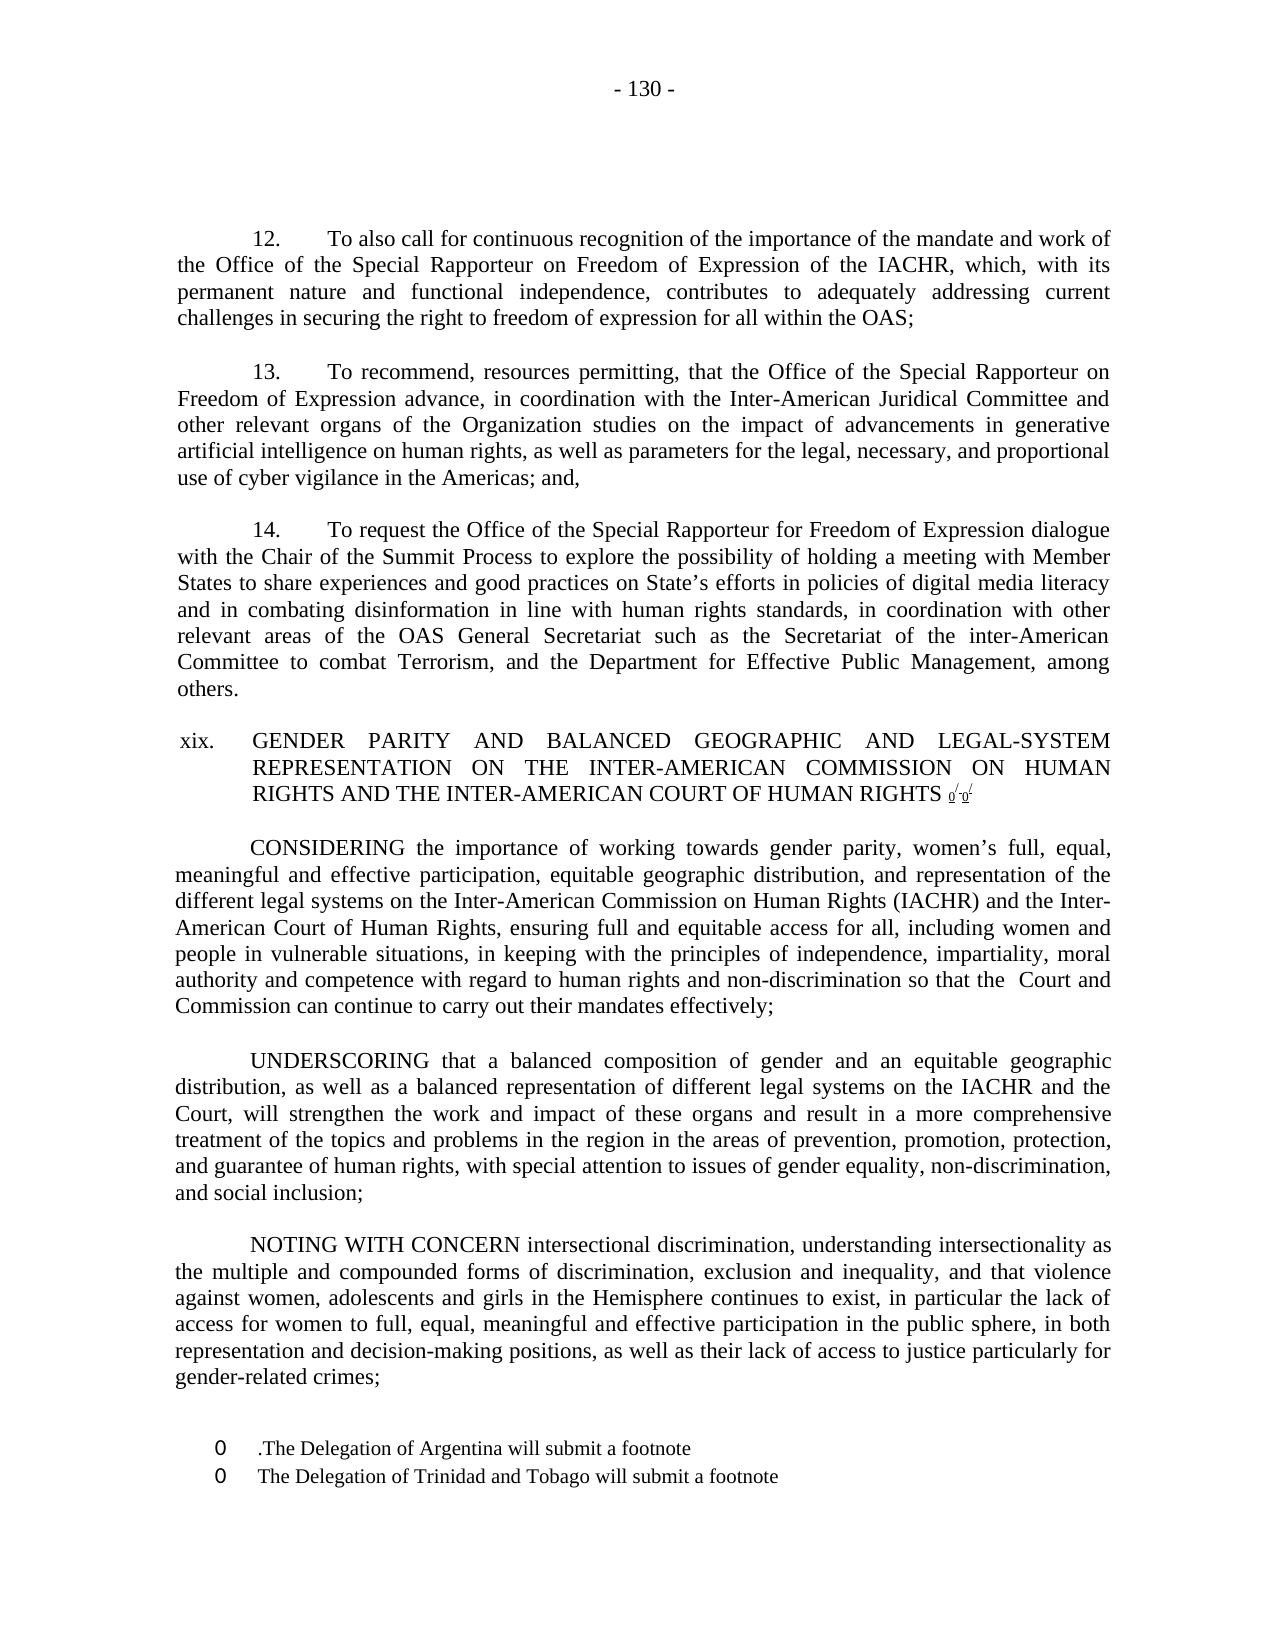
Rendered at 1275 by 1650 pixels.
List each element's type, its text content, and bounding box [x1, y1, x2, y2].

text UNDERSCORING that a balanced composition of gender and an equitable geographic distribution, as well as a balanced representation of different legal systems on the IACHR and the Court, will strengthen the work and impact of these organs and result in a more comprehensive treatment of the topics and problems in the region in the areas of prevention, promotion, protection, and guarantee of human rights, with special attention to issues of gender equality, non-discrimination, and social inclusion; [175, 1047, 1113, 1205]
text 14. To request the Office of the Special Rapporteur for Freedom of Expression dialogue with the Chair of the Summit Process to explore the possibility of holding a meeting with Member States to share experiences and good practices on State’s efforts in policies of digital media literacy and in combating disinformation in line with human rights standards, in coordination with other relevant areas of the OAS General Secretariat such as the Secretariat of the inter-American Committee to combat Terrorism, and the Department for Effective Public Management, among others. [177, 517, 1111, 701]
text CONSIDERING the importance of working towards gender parity, women’s full, equal, meaningful and effective participation, equitable geographic distribution, and representation of the different legal systems on the Inter-American Commission on Human Rights (IACHR) and the Inter-American Court of Human Rights, ensuring full and equitable access for all, including women and people in vulnerable situations, in keeping with the principles of independence, impartiality, moral authority and competence with regard to human rights and non-discrimination so that the Court and Commission can continue to carry out their mandates effectively; [175, 834, 1113, 1019]
list GENDER PARITY AND BALANCED GEOGRAPHIC AND LEGAL-SYSTEM REPRESENTATION ON THE INTER-AMERICAN COMMISSION ON HUMAN RIGHTS AND THE INTER-AMERICAN COURT OF HUMAN RIGHTS / / [214, 727, 1111, 806]
text 12. To also call for continuous recognition of the importance of the mandate and work of the Office of the Special Rapporteur on Freedom of Expression of the IACHR, which, with its permanent nature and functional independence, contributes to adequately addressing current challenges in securing the right to freedom of expression for all within the OAS; [177, 225, 1111, 330]
text NOTING WITH CONCERN intersectional discrimination, understanding intersectionality as the multiple and compounded forms of discrimination, exclusion and inequality, and that violence against women, adolescents and girls in the Hemisphere continues to exist, in particular the lack of access for women to full, equal, meaningful and effective participation in the public sphere, in both representation and decision-making positions, as well as their lack of access to justice particularly for gender-related crimes; [175, 1231, 1113, 1389]
text 13. To recommend, resources permitting, that the Office of the Special Rapporteur on Freedom of Expression advance, in coordination with the Inter-American Juridical Committee and other relevant organs of the Organization studies on the impact of advancements in generative artificial intelligence on human rights, as well as parameters for the legal, necessary, and proportional use of cyber vigilance in the Americas; and, [177, 358, 1111, 490]
